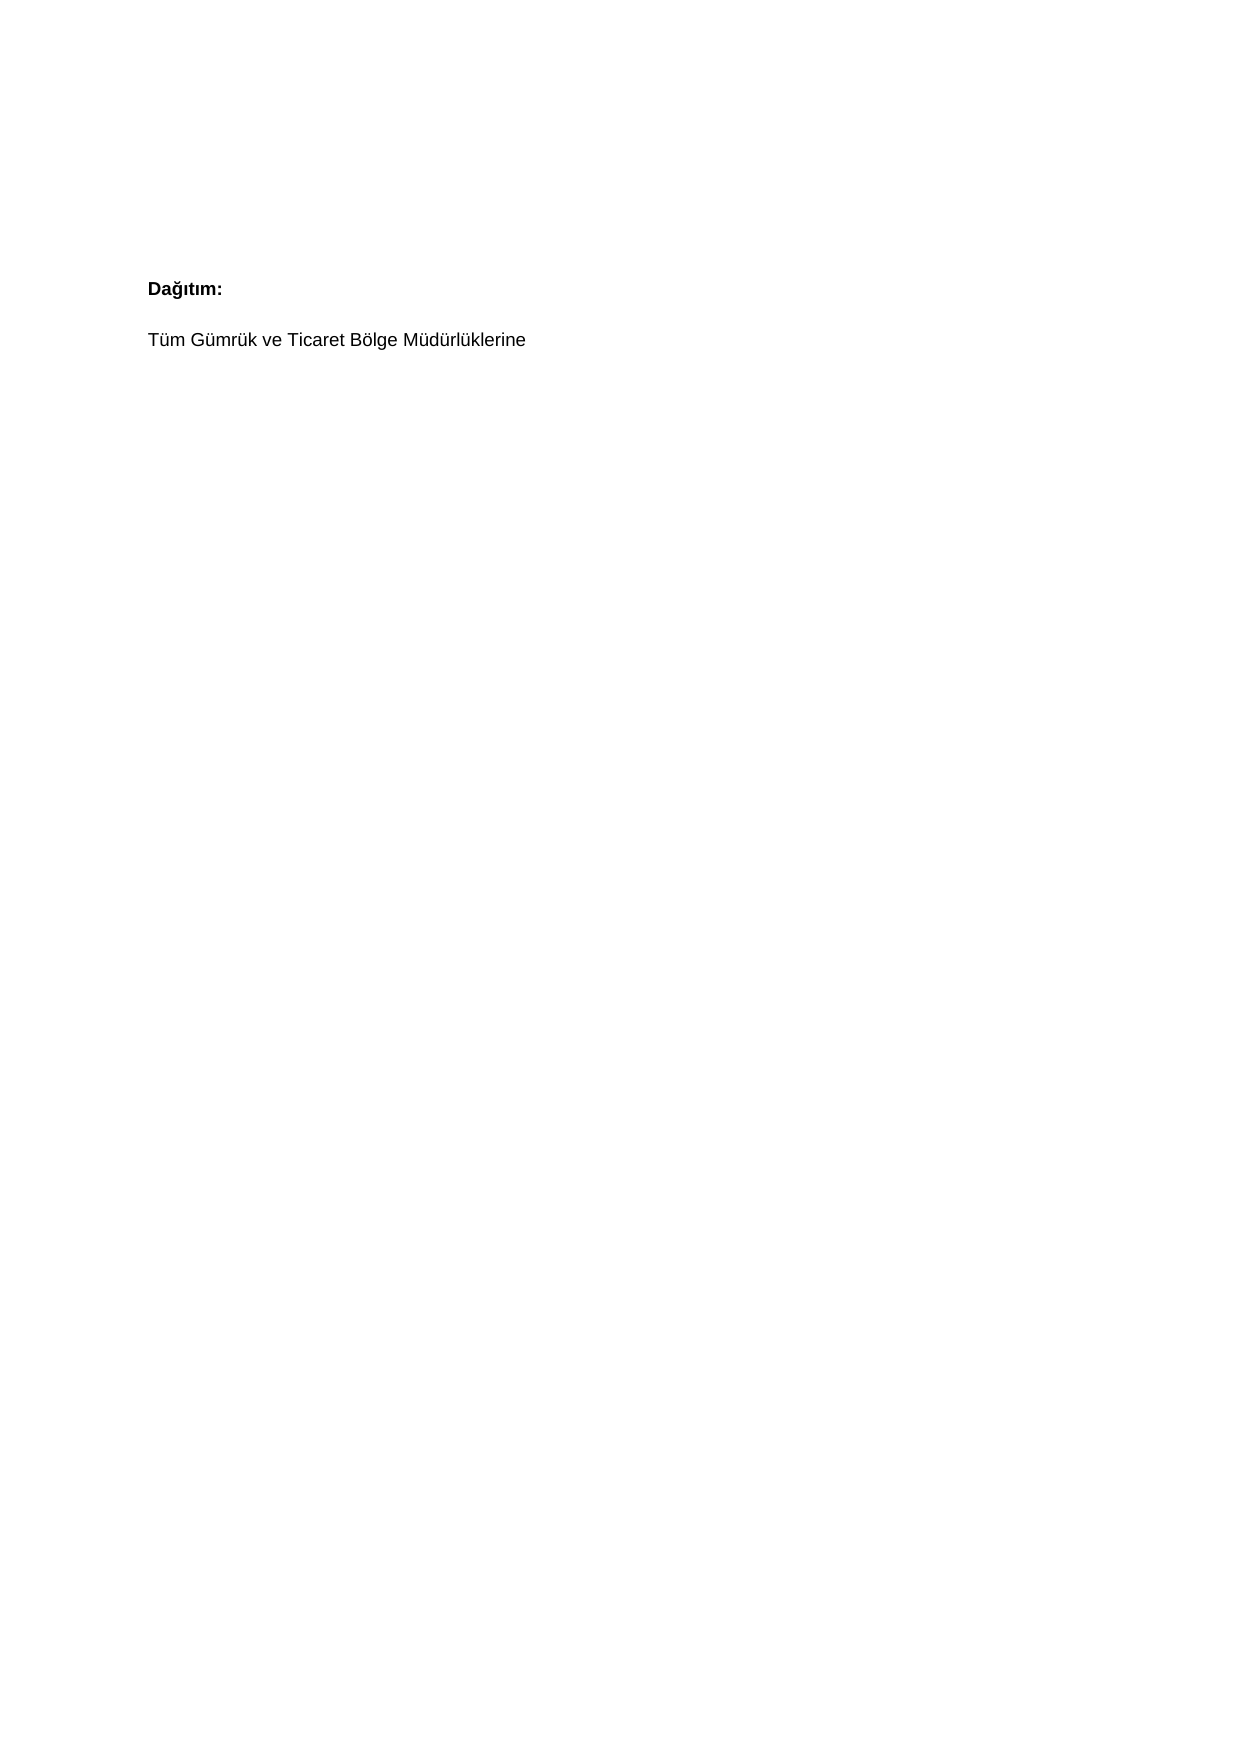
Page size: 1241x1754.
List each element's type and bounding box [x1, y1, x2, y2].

table_header [148, 148, 1093, 351]
